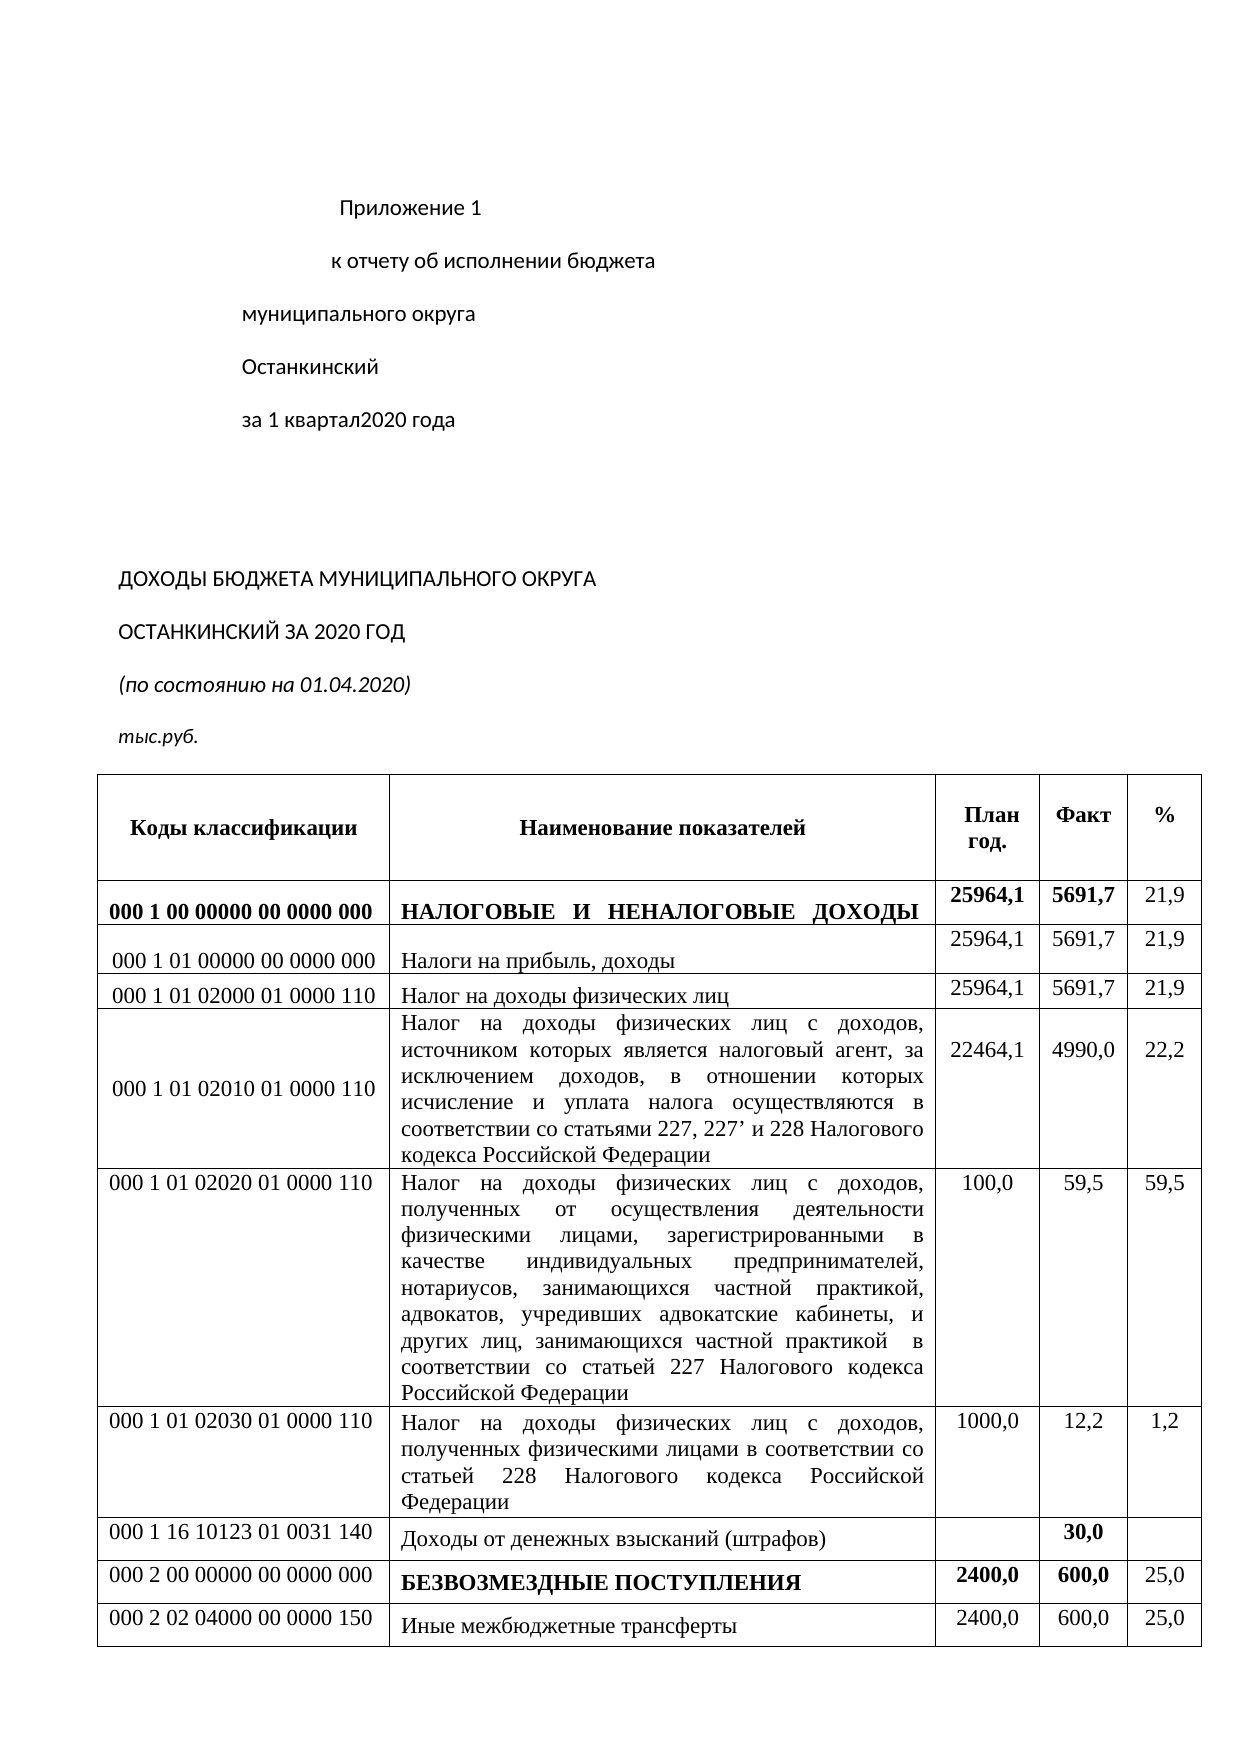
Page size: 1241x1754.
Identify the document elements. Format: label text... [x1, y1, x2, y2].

table_cell 000 1 01 02000 01 0000 110 [98, 974, 389, 1008]
table_cell 12,2 [1040, 1407, 1127, 1517]
table_header % [1128, 775, 1201, 880]
table_cell 4990,0 [1040, 1009, 1127, 1167]
table_header Факт [1040, 775, 1127, 880]
table_cell 25964,1 [936, 974, 1039, 1008]
table_cell 22,2 [1128, 1009, 1201, 1167]
table_header Коды классификации [98, 775, 389, 880]
table_cell 21,9 [1128, 925, 1201, 973]
table_cell 25,0 [1128, 1604, 1201, 1646]
table_cell 25964,1 [936, 881, 1039, 924]
table_cell 000 1 16 10123 01 0031 140 [98, 1518, 389, 1560]
table_cell БЕЗВОЗМЕЗДНЫЕ ПОСТУПЛЕНИЯ [390, 1561, 935, 1603]
table_cell 000 1 00 00000 00 0000 000 [98, 881, 389, 924]
table_cell 21,9 [1128, 881, 1201, 924]
table_cell 5691,7 [1040, 974, 1127, 1008]
table_header Наименование показателей [390, 775, 935, 880]
table_cell Налог на доходы физических лиц с доходов, источником которых является налоговый агент, за исключением доходов, в отношении которых исчисление и уплата налога осуществляются в соответствии со статьями 227, и 228 Налогового кодекса Российской Федерации [390, 1009, 935, 1167]
table_cell 600,0 [1040, 1561, 1127, 1603]
table_cell 5691,7 [1040, 881, 1127, 924]
table_cell [1128, 1518, 1201, 1560]
table_cell 000 2 00 00000 00 0000 000 [98, 1561, 389, 1603]
table_cell Налог на доходы физических лиц с доходов, полученных от осуществления деятельности физическими лицами, зарегистрированными в качестве индивидуальных предпринимателей, нотариусов, занимающихся частной практикой, адвокатов, учредивших адвокатские кабинеты, и других лиц, занимающихся частной практикой в соответствии со статьей 227 Налогового кодекса Российской Федерации [390, 1169, 935, 1406]
table_cell 2400,0 [936, 1561, 1039, 1603]
table_cell 2400,0 [936, 1604, 1039, 1646]
table_cell 5691,7 [1040, 925, 1127, 973]
table_cell 1,2 [1128, 1407, 1201, 1517]
table_cell Налоги на прибыль, доходы [390, 925, 935, 973]
table_cell Доходы от денежных взысканий (штрафов) [390, 1518, 935, 1560]
table_cell 22464,1 [936, 1009, 1039, 1167]
table_cell Налог на доходы физических лиц с доходов, полученных физическими лицами в соответствии со статьей 228 Налогового кодекса Российской Федерации [390, 1407, 935, 1517]
table_cell 000 1 01 00000 00 0000 000 [98, 925, 389, 973]
table_cell 25,0 [1128, 1561, 1201, 1603]
table_cell 600,0 [1040, 1604, 1127, 1646]
table_cell 000 1 01 02030 01 0000 110 [98, 1407, 389, 1517]
table_cell 59,5 [1128, 1169, 1201, 1406]
table_cell 100,0 [936, 1169, 1039, 1406]
table_cell 25964,1 [936, 925, 1039, 973]
table_cell 000 2 02 04000 00 0000 150 [98, 1604, 389, 1646]
table_cell [936, 1518, 1039, 1560]
table_cell 000 1 01 02020 01 0000 110 [98, 1169, 389, 1406]
table_cell 1000,0 [936, 1407, 1039, 1517]
table_cell Иные межбюджетные трансферты [390, 1604, 935, 1646]
table_header План год. [936, 775, 1039, 880]
table_cell Налог на доходы физических лиц [390, 974, 935, 1008]
table_cell 000 1 01 02010 01 0000 110 [98, 1009, 389, 1167]
table_cell 21,9 [1128, 974, 1201, 1008]
table_cell 59,5 [1040, 1169, 1127, 1406]
table_cell 30,0 [1040, 1518, 1127, 1560]
table_cell НАЛОГОВЫЕ И НЕНАЛОГОВЫЕ ДОХОДЫ [390, 881, 935, 924]
